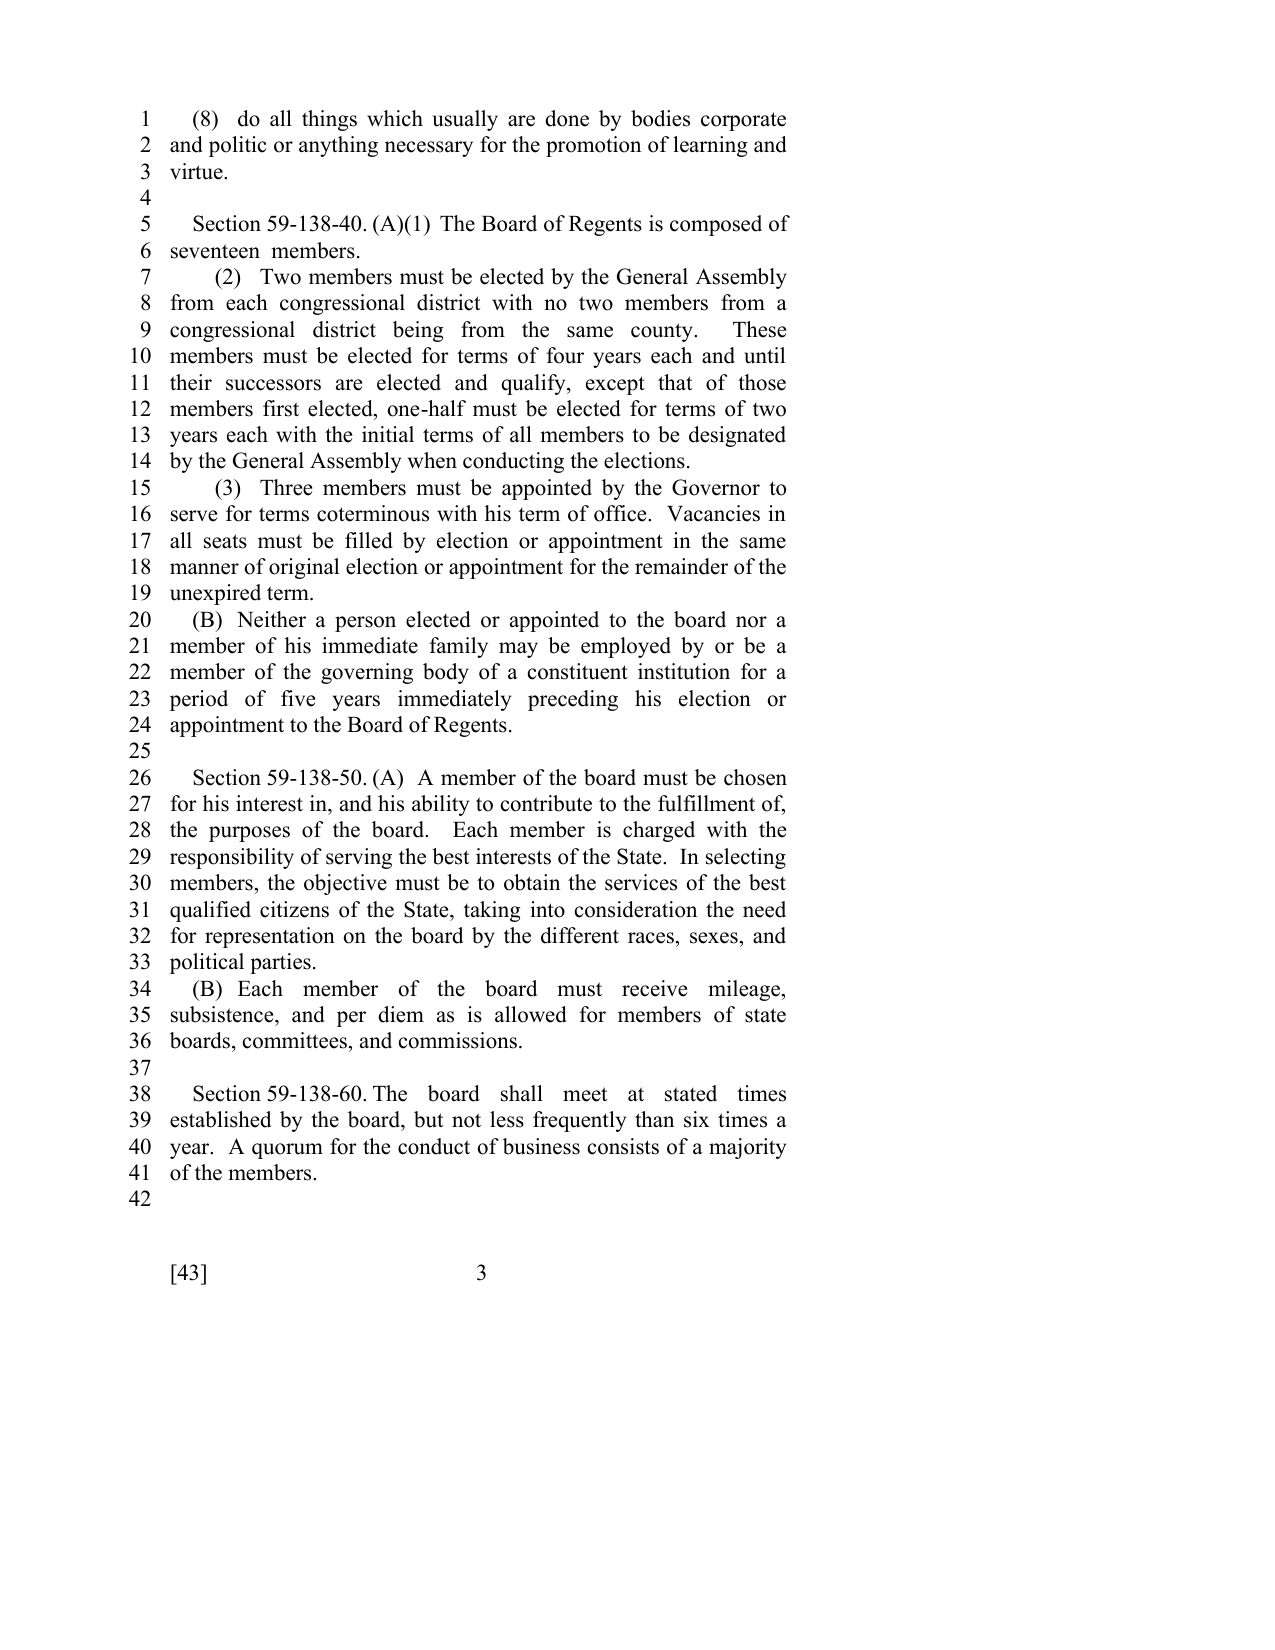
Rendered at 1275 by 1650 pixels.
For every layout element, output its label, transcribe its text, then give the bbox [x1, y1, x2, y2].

text (8) do all things which usually are done by bodies corporate and politic or anything necessary for the promotion of learning and virtue. [169, 105, 787, 184]
text (B) Neither a person elected or appointed to the board nor a member of his immediate family may be employed by or be a member of the governing body of a constituent institution for a period of five years immediately preceding his election or appointment to the Board of Regents. [169, 606, 787, 737]
text Section 59-138-50. (A) A member of the board must be chosen for his interest in, and his ability to contribute to the fulfillment of, the purposes of the board. Each member is charged with the responsibility of serving the best interests of the State. In selecting members, the objective must be to obtain the services of the best qualified citizens of the State, taking into consideration the need for representation on the board by the different races, sexes, and political parties. [169, 764, 787, 975]
text (2) Two members must be elected by the General Assembly from each congressional district with no two members from a congressional district being from the same county. These members must be elected for terms of four years each and until their successors are elected and qualify, except that of those members first elected, one-half must be elected for terms of two years each with the initial terms of all members to be designated by the General Assembly when conducting the elections. [169, 263, 787, 474]
text Section 59-138-60. The board shall meet at stated times established by the board, but not less frequently than six times a year. A quorum for the conduct of business consists of a majority of the members. [169, 1080, 787, 1186]
text (B) Each member of the board must receive mileage, subsistence, and per diem as is allowed for members of state boards, committees, and commissions. [169, 975, 787, 1054]
text (3) Three members must be appointed by the Governor to serve for terms coterminous with his term of office. Vacancies in all seats must be filled by election or appointment in the same manner of original election or appointment for the remainder of the unexpired term. [169, 474, 787, 606]
text Section 59-138-40. (A)(1) The Board of Regents is composed of seventeen members. [169, 210, 787, 263]
